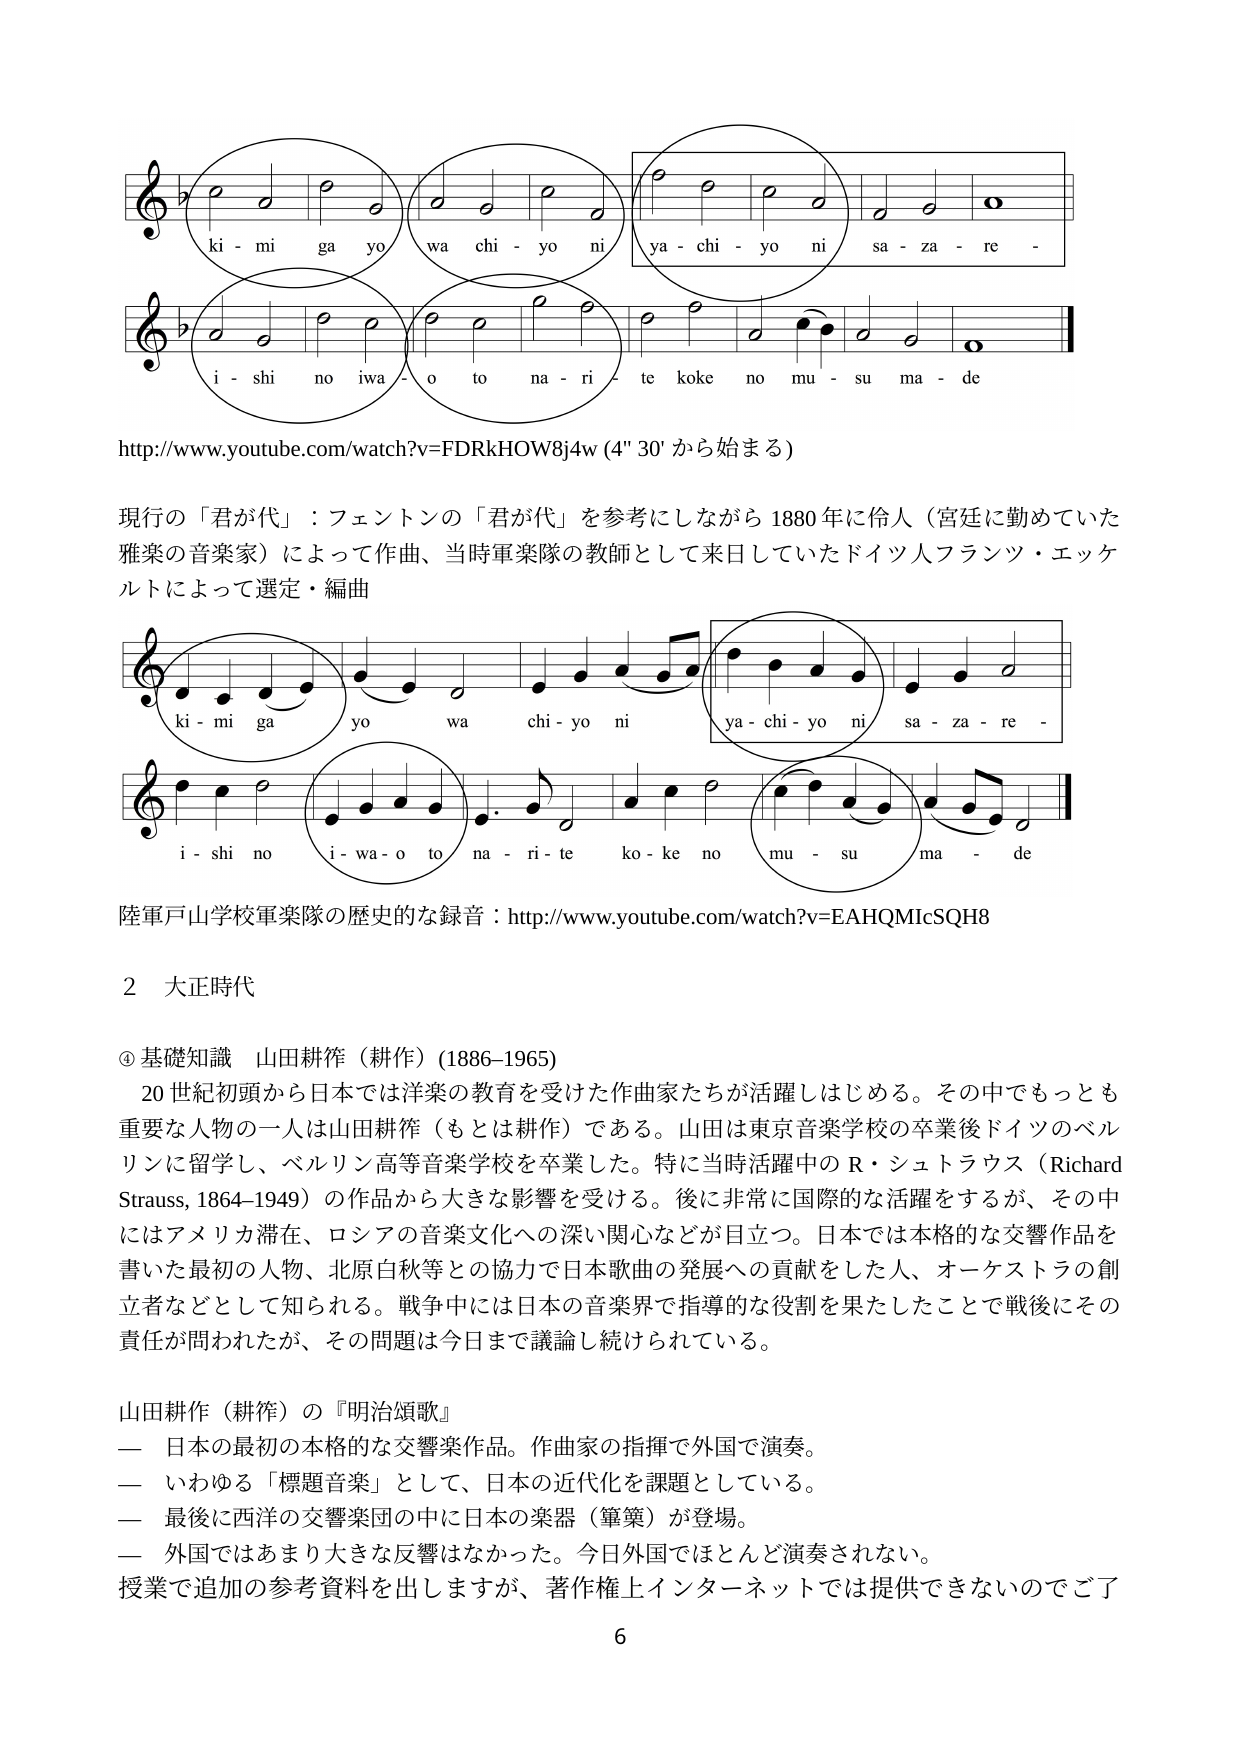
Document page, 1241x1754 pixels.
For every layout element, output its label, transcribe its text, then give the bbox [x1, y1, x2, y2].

text ― 外国ではあまり大きな反響はなかった。今日外国でほとんど演奏されない。 [118, 1534, 1122, 1569]
picture [118, 604, 1074, 897]
text 陸軍戸山学校軍楽隊の歴史的な録音：http://www.youtube.com/watch?v=EAHQMIcSQH8 [118, 896, 1122, 932]
text 山田耕作（耕筰）の『明治頌歌』 [118, 1392, 1122, 1427]
text 現行の「君が代」：フェントンの「君が代」を参考にしながら1880年に伶人（宮廷に勤めていた雅楽の音楽家）によって作曲、当時軍楽隊の教師として来日していたドイツ人フランツ・エッケルトによって選定・編曲 [118, 498, 1122, 605]
picture [118, 118, 1076, 431]
text 20世紀初頭から日本では洋楽の教育を受けた作曲家たちが活躍しはじめる。その中でもっとも重要な人物の一人は山田耕筰（もとは耕作）である。山田は東京音楽学校の卒業後ドイツのベルリンに留学し、ベルリン高等音楽学校を卒業した。特に当時活躍中のR・シュトラウス（Richard Strauss, 1864–1949）の作品から大きな影響を受ける。後に非常に国際的な活躍をするが、その中にはアメリカ滞在、ロシアの音楽文化への深い関心などが目立つ。日本では本格的な交響作品を書いた最初の人物、北原白秋等との協力で日本歌曲の発展への貢献をした人、オーケストラの創立者などとして知られる。戦争中には日本の音楽界で指導的な役割を果たしたことで戦後にその責任が問われたが、その問題は今日まで議論し続けられている。 [118, 1073, 1122, 1357]
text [118, 1569, 1122, 1604]
text ― いわゆる「標題音楽」として、日本の近代化を課題としている。 [118, 1463, 1122, 1498]
text ― 日本の最初の本格的な交響楽作品。作曲家の指揮で外国で演奏。 [118, 1427, 1122, 1463]
text ２ 大正時代 [118, 967, 1122, 1002]
text ― 最後に西洋の交響楽団の中に日本の楽器（篳篥）が登場。 [118, 1498, 1122, 1534]
text ④基礎知識 山田耕筰（耕作）(1886–1965) [118, 1038, 1122, 1073]
